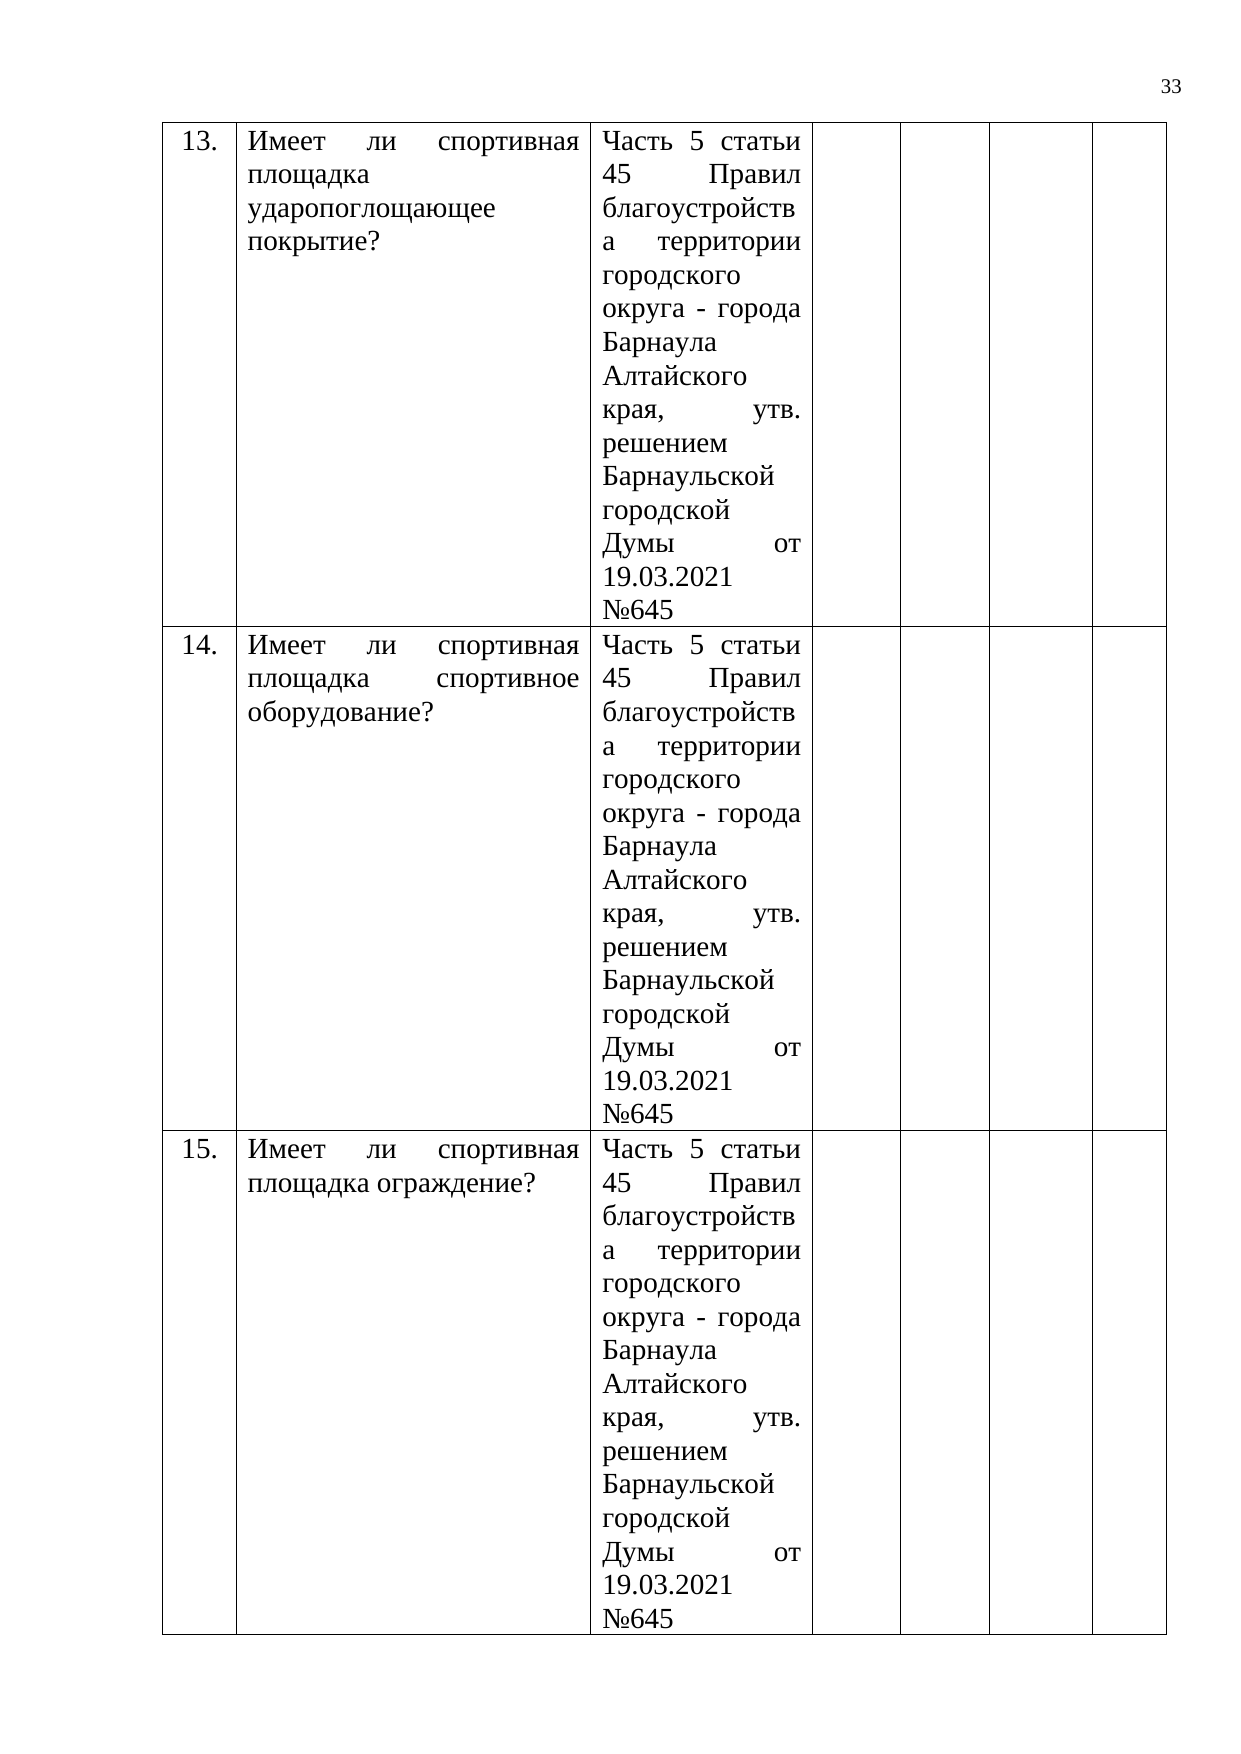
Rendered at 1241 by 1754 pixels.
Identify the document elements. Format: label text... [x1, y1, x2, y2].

table_cell [901, 123, 989, 626]
table_cell [1093, 123, 1166, 626]
table_cell Имеет ли спортивная площадка ударопоглощающее покрытие? [237, 123, 590, 626]
table_cell [901, 1131, 989, 1634]
table_cell [990, 627, 1092, 1130]
table_cell [813, 123, 900, 626]
table_cell [990, 1131, 1092, 1634]
table_cell [1093, 1131, 1166, 1634]
table_cell [813, 1131, 900, 1634]
table_cell Имеет ли спортивная площадка спортивное оборудование? [237, 627, 590, 1130]
table_cell 14. [163, 627, 236, 1130]
table_cell [901, 627, 989, 1130]
table_cell [1093, 627, 1166, 1130]
table_cell [813, 627, 900, 1130]
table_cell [591, 1131, 812, 1634]
table_cell 15. [163, 1131, 236, 1634]
table_cell Имеет ли спортивная площадка ограждение? [237, 1131, 590, 1634]
table_cell 13. [163, 123, 236, 626]
table_cell [990, 123, 1092, 626]
